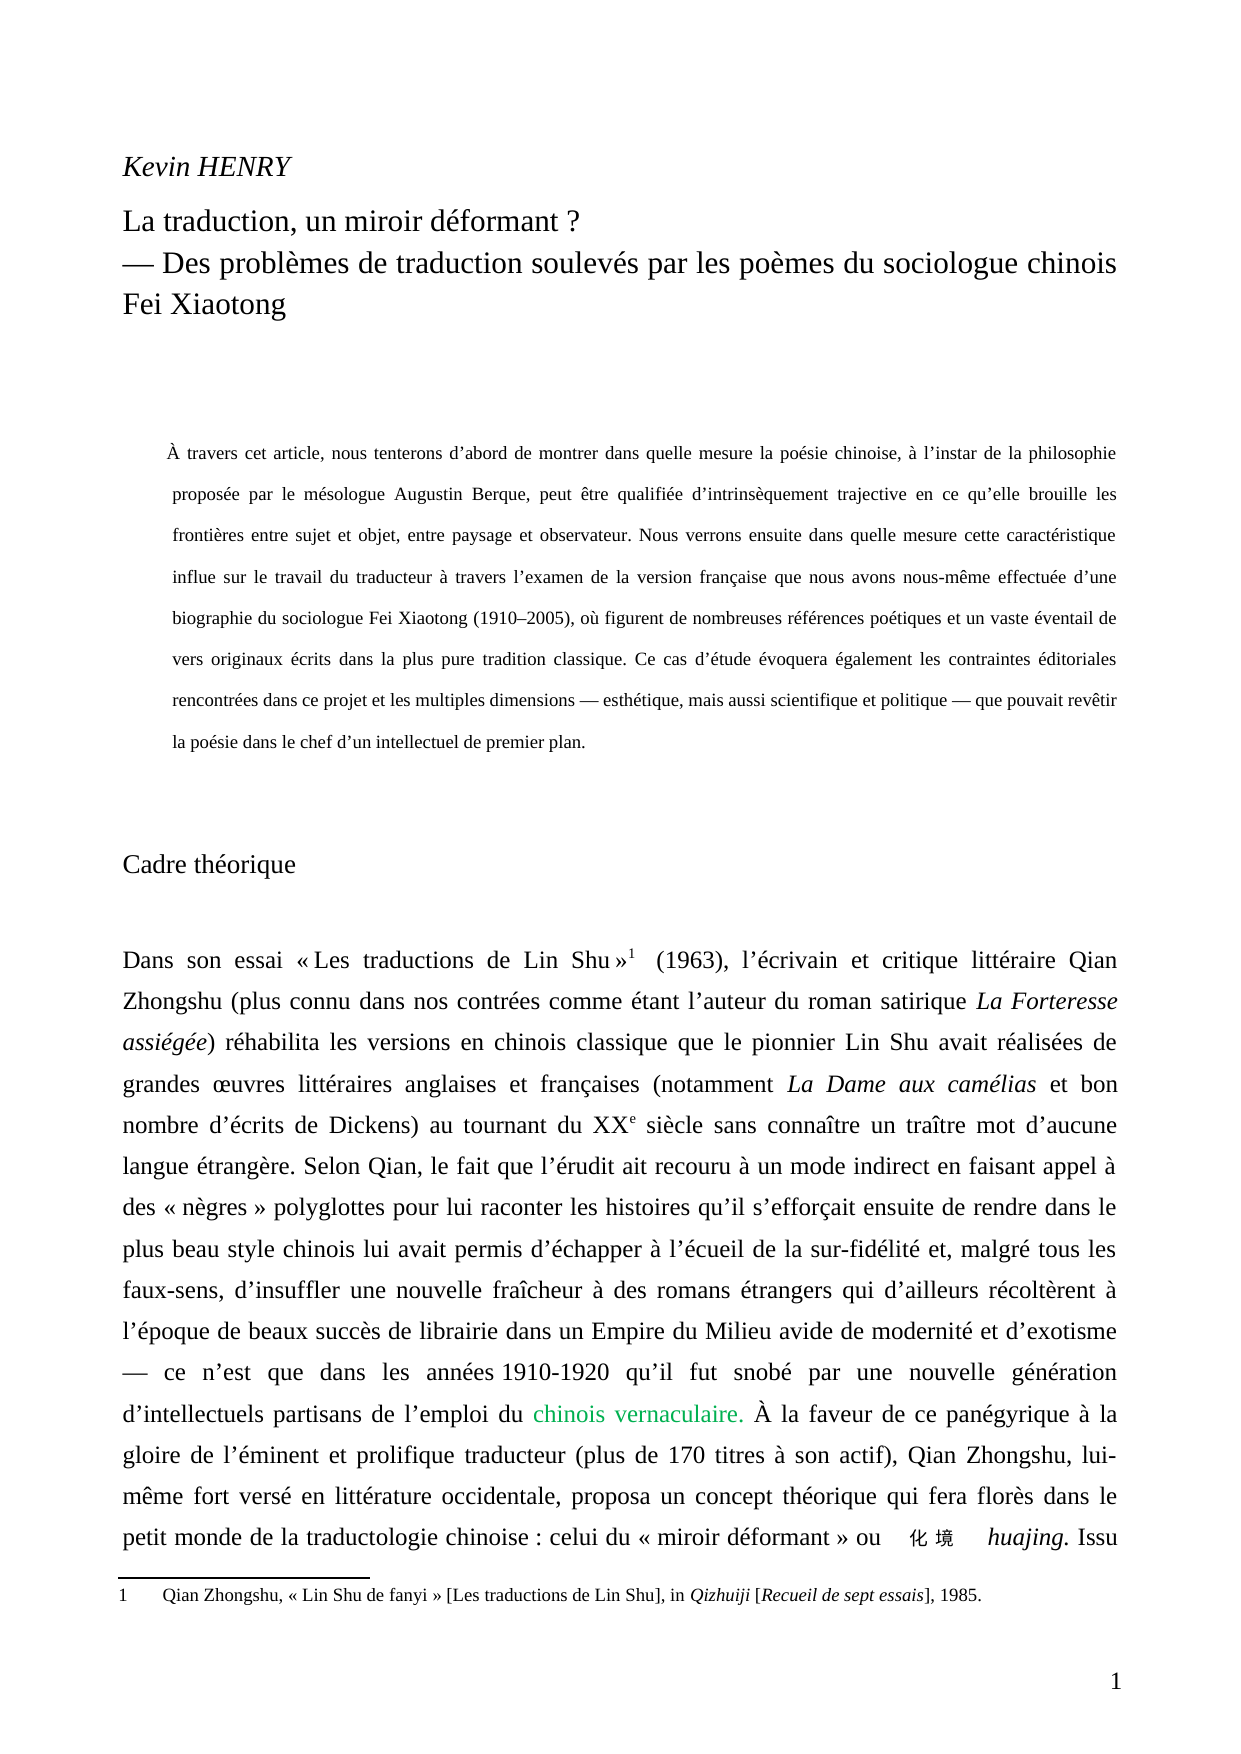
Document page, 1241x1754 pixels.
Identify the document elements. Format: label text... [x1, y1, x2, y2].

text La traduction, un miroir déformant ? — Des problèmes de traduction soulevés par les poèmes du sociologue chinois Fei Xiaotong [122, 200, 1118, 324]
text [122, 939, 1118, 1557]
text À travers cet article, nous tenterons d’abord de montrer dans quelle mesure la poésie chinoise, à l’instar de la philosophie proposée par le mésologue Augustin Berque, peut être qualifiée d’intrinsèquement trajective en ce qu’elle brouille les frontières entre sujet et objet, entre paysage et observateur. Nous verrons ensuite dans quelle mesure cette caractéristique influe sur le travail du traducteur à travers l’examen de la version française que nous avons nous-même effectuée d’une biographie du sociologue Fei Xiaotong (1910–2005), où figurent de nombreuses références poétiques et un vaste éventail de vers originaux écrits dans la plus pure tradition classique. Ce cas d’étude évoquera également les contraintes éditoriales rencontrées dans ce projet et les multiples dimensions — esthétique, mais aussi scientifique et politique — que pouvait revêtir la poésie dans le chef d’un intellectuel de premier plan. [122, 432, 1118, 762]
text Kevin HENRY [122, 145, 1118, 186]
text Cadre théorique [122, 843, 1118, 884]
